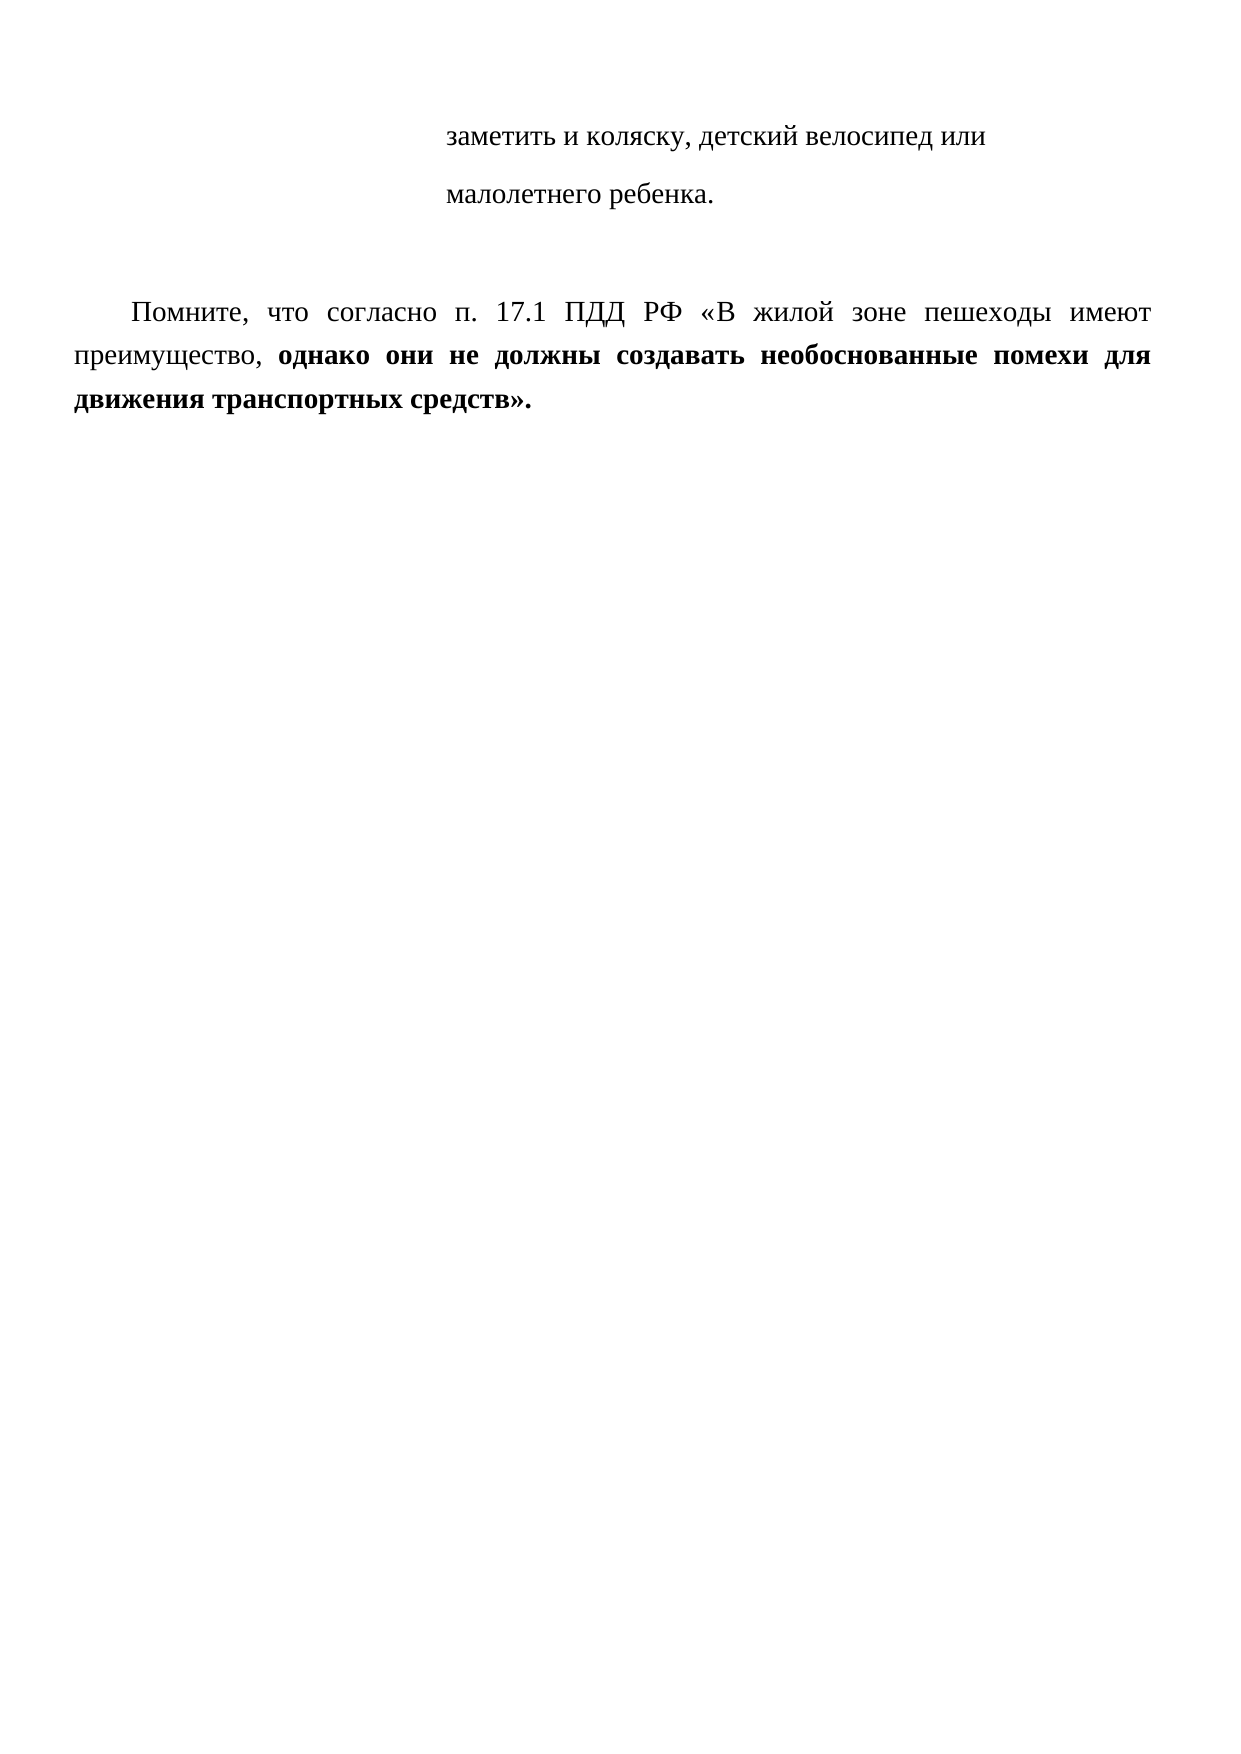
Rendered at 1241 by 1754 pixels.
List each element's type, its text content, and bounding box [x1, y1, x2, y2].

text заметить и коляску, детский велосипед или [74, 118, 1152, 152]
text Помните, что согласно п. 17.1 ПДД РФ «В жилой зоне пешеходы имеют преимущество, однако они не должны создавать необоснованные помехи для движения транспортных средств». [74, 294, 1152, 414]
text малолетнего ребенка. [74, 177, 1152, 210]
